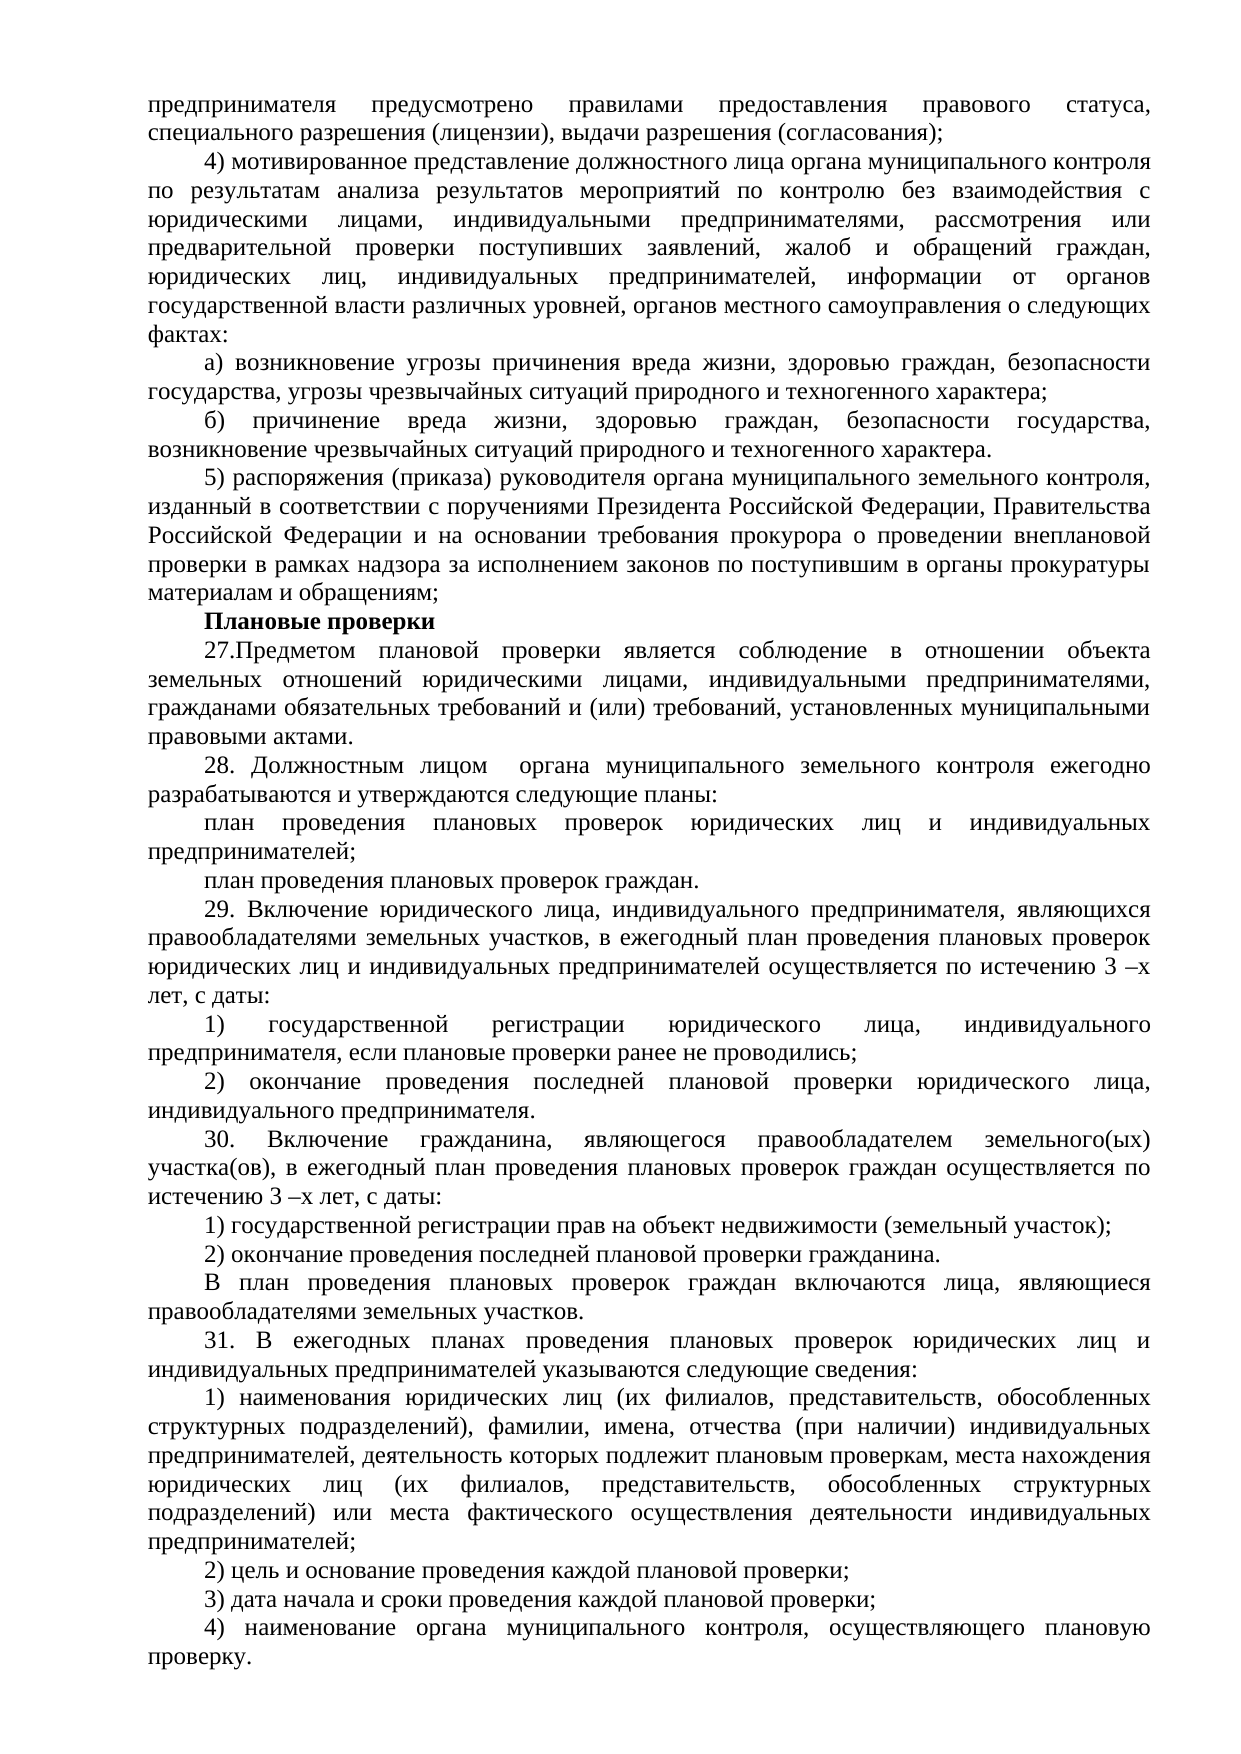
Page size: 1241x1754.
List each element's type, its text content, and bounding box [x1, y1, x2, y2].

text 2) окончание проведения последней плановой проверки юридического лица, индивидуального предпринимателя. [148, 1066, 1152, 1124]
text 1) наименования юридических лиц (их филиалов, представительств, обособленных структурных подразделений), фамилии, имена, отчества (при наличии) индивидуальных предпринимателей, деятельность которых подлежит плановым проверкам, места нахождения юридических лиц (их филиалов, представительств, обособленных структурных подразделений) или места фактического осуществления деятельности индивидуальных предпринимателей; [148, 1382, 1152, 1555]
text план проведения плановых проверок юридических лиц и индивидуальных предпринимателей; [148, 807, 1152, 865]
text 29. Включение юридического лица, индивидуального предпринимателя, являющихся правообладателями земельных участков, в ежегодный план проведения плановых проверок юридических лиц и индивидуальных предпринимателей осуществляется по истечению 3 –х лет, с даты: [148, 894, 1152, 1009]
text 5) распоряжения (приказа) руководителя органа муниципального земельного контроля, изданный в соответствии с поручениями Президента Российской Федерации, Правительства Российской Федерации и на основании требования прокурора о проведении внеплановой проверки в рамках надзора за исполнением законов по поступившим в органы прокуратуры материалам и обращениям; [148, 462, 1152, 606]
text 30. Включение гражданина, являющегося правообладателем земельного(ых) участка(ов), в ежегодный план проведения плановых проверок граждан осуществляется по истечению 3 –х лет, с даты: [148, 1124, 1152, 1210]
text 1) государственной регистрации прав на объект недвижимости (земельный участок); [148, 1210, 1152, 1239]
text 28. Должностным лицом органа муниципального земельного контроля ежегодно разрабатываются и утверждаются следующие планы: [148, 750, 1152, 807]
text а) возникновение угрозы причинения вреда жизни, здоровью граждан, безопасности государства, угрозы чрезвычайных ситуаций природного и техногенного характера; [148, 347, 1152, 405]
text 3) дата начала и сроки проведения каждой плановой проверки; [148, 1584, 1152, 1612]
text В план проведения плановых проверок граждан включаются лица, являющиеся правообладателями земельных участков. [148, 1267, 1152, 1325]
text 4) наименование органа муниципального контроля, осуществляющего плановую проверку. [148, 1612, 1152, 1670]
text 4) мотивированное представление должностного лица органа муниципального контроля по результатам анализа результатов мероприятий по контролю без взаимодействия с юридическими лицами, индивидуальными предпринимателями, рассмотрения или предварительной проверки поступивших заявлений, жалоб и обращений граждан, юридических лиц, индивидуальных предпринимателей, информации от органов государственной власти различных уровней, органов местного самоуправления о следующих фактах: [148, 146, 1152, 347]
text план проведения плановых проверок граждан. [148, 865, 1152, 894]
text 1) государственной регистрации юридического лица, индивидуального предпринимателя, если плановые проверки ранее не проводились; [148, 1009, 1152, 1066]
text 27.Предметом плановой проверки является соблюдение в отношении объекта земельных отношений юридическими лицами, индивидуальными предпринимателями, гражданами обязательных требований и (или) требований, установленных муниципальными правовыми актами. [148, 635, 1152, 750]
text 31. В ежегодных планах проведения плановых проверок юридических лиц и индивидуальных предпринимателей указываются следующие сведения: [148, 1325, 1152, 1382]
text б) причинение вреда жизни, здоровью граждан, безопасности государства, возникновение чрезвычайных ситуаций природного и техногенного характера. [148, 405, 1152, 462]
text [148, 89, 1152, 146]
text Плановые проверки [148, 606, 1152, 635]
text 2) окончание проведения последней плановой проверки гражданина. [148, 1239, 1152, 1267]
text 2) цель и основание проведения каждой плановой проверки; [148, 1555, 1152, 1584]
